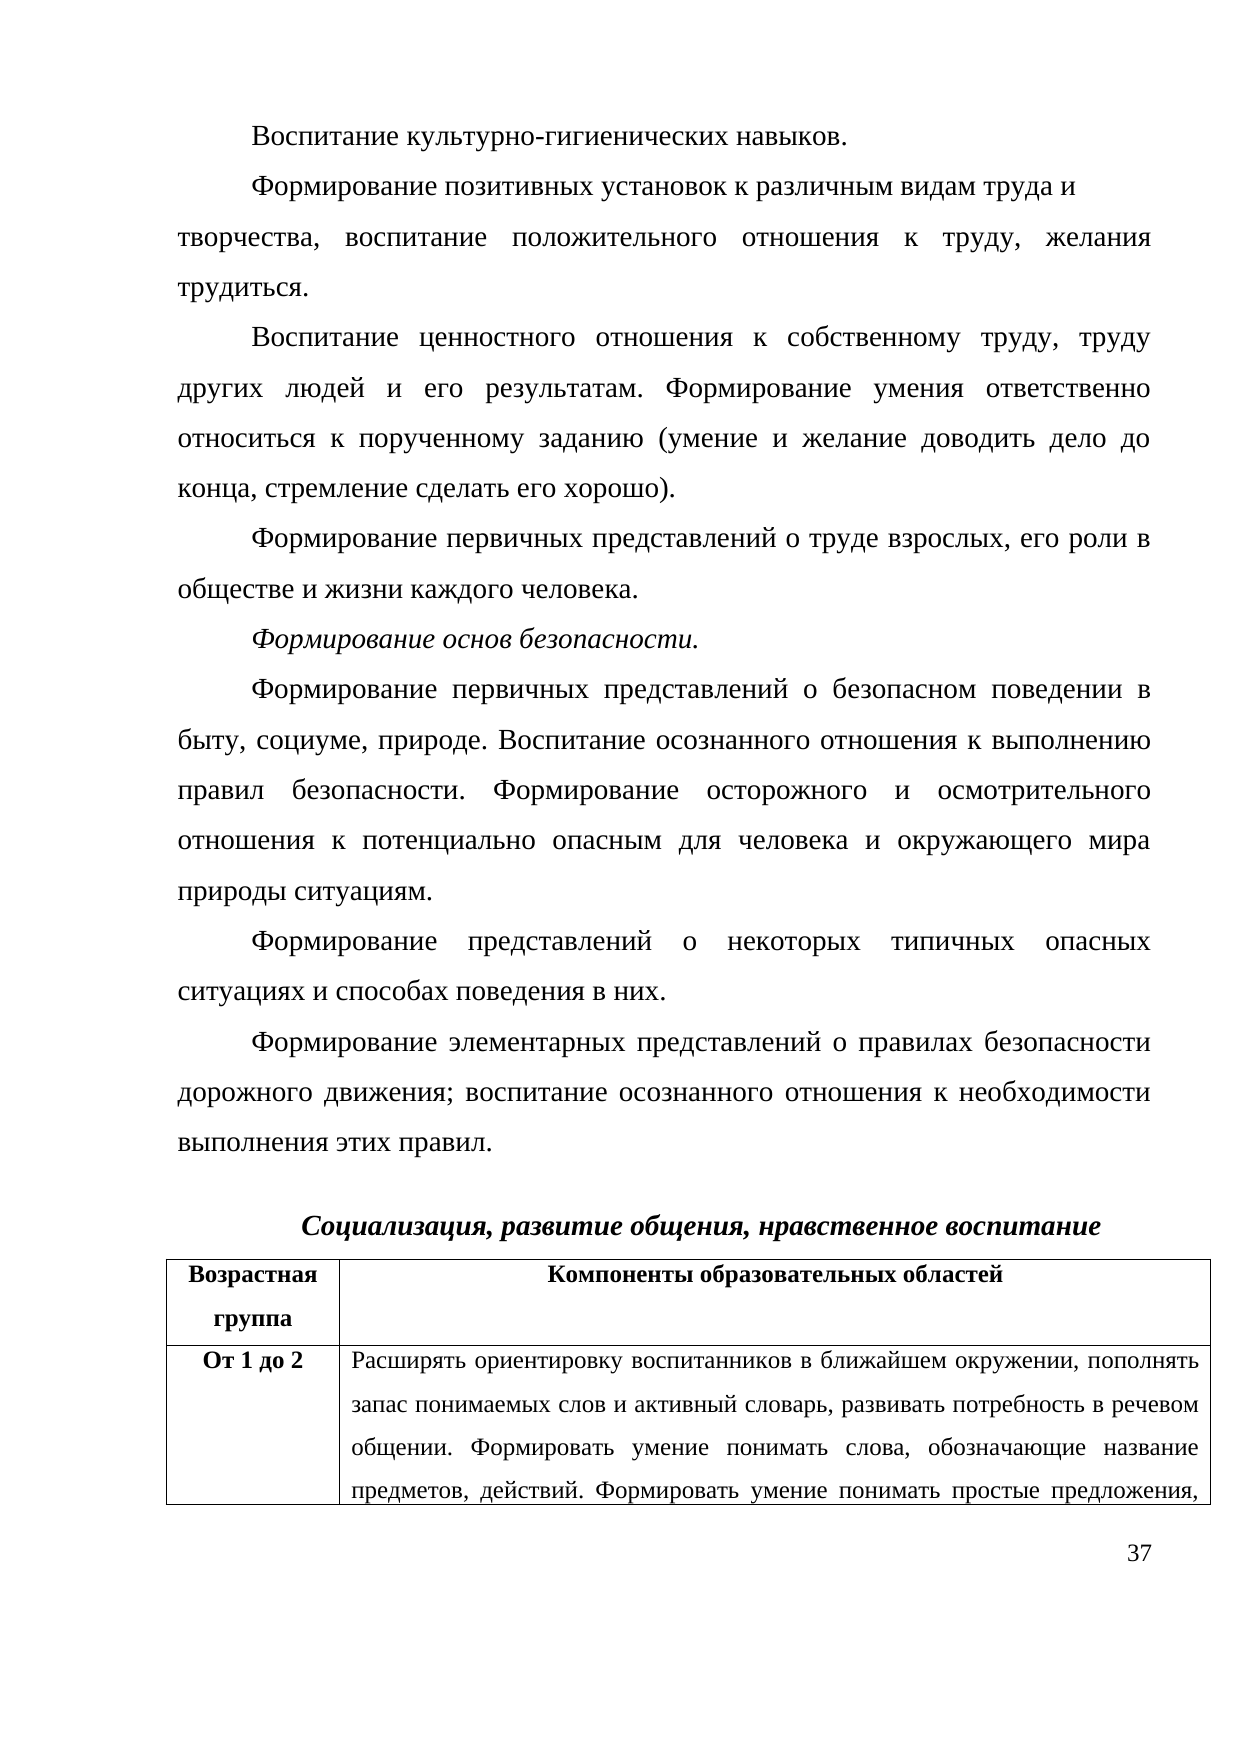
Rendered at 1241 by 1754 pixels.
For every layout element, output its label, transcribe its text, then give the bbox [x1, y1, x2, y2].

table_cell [340, 1346, 1210, 1504]
text Воспитание ценностного отношения к собственному труду, труду других людей и его результатам. Формирование умения ответственно относиться к порученному заданию (умение и желание доводить дело до конца, стремление сделать его хорошо). [177, 319, 1152, 504]
text Социализация, развитие общения, нравственное воспитание [177, 1208, 1152, 1242]
text Воспитание культурно-гигиенических навыков. [177, 118, 1152, 152]
table_header Компоненты образовательных областей [340, 1260, 1210, 1344]
text Формирование представлений о некоторых типичных опасных ситуациях и способах поведения в них. [177, 923, 1152, 1007]
table_cell От 1 до 2 [167, 1346, 339, 1504]
text Формирование основ безопасности. [177, 621, 1152, 655]
text Формирование первичных представлений о безопасном поведении в быту, социуме, природе. Воспитание осознанного отношения к выполнению правил безопасности. Формирование осторожного и осмотрительного отношения к потенциально опасным для человека и окружающего мира природы ситуациям. [177, 672, 1152, 906]
text Формирование элементарных представлений о правилах безопасности дорожного движения; воспитание осознанного отношения к необходимости выполнения этих правил. [177, 1024, 1152, 1158]
text Формирование первичных представлений о труде взрослых, его роли в обществе и жизни каждого человека. [177, 521, 1152, 604]
text Формирование позитивных установок к различным видам труда и [177, 168, 1152, 202]
text творчества, воспитание положительного отношения к труду, желания трудиться. [177, 219, 1152, 303]
table_header Возрастная группа [167, 1260, 339, 1344]
